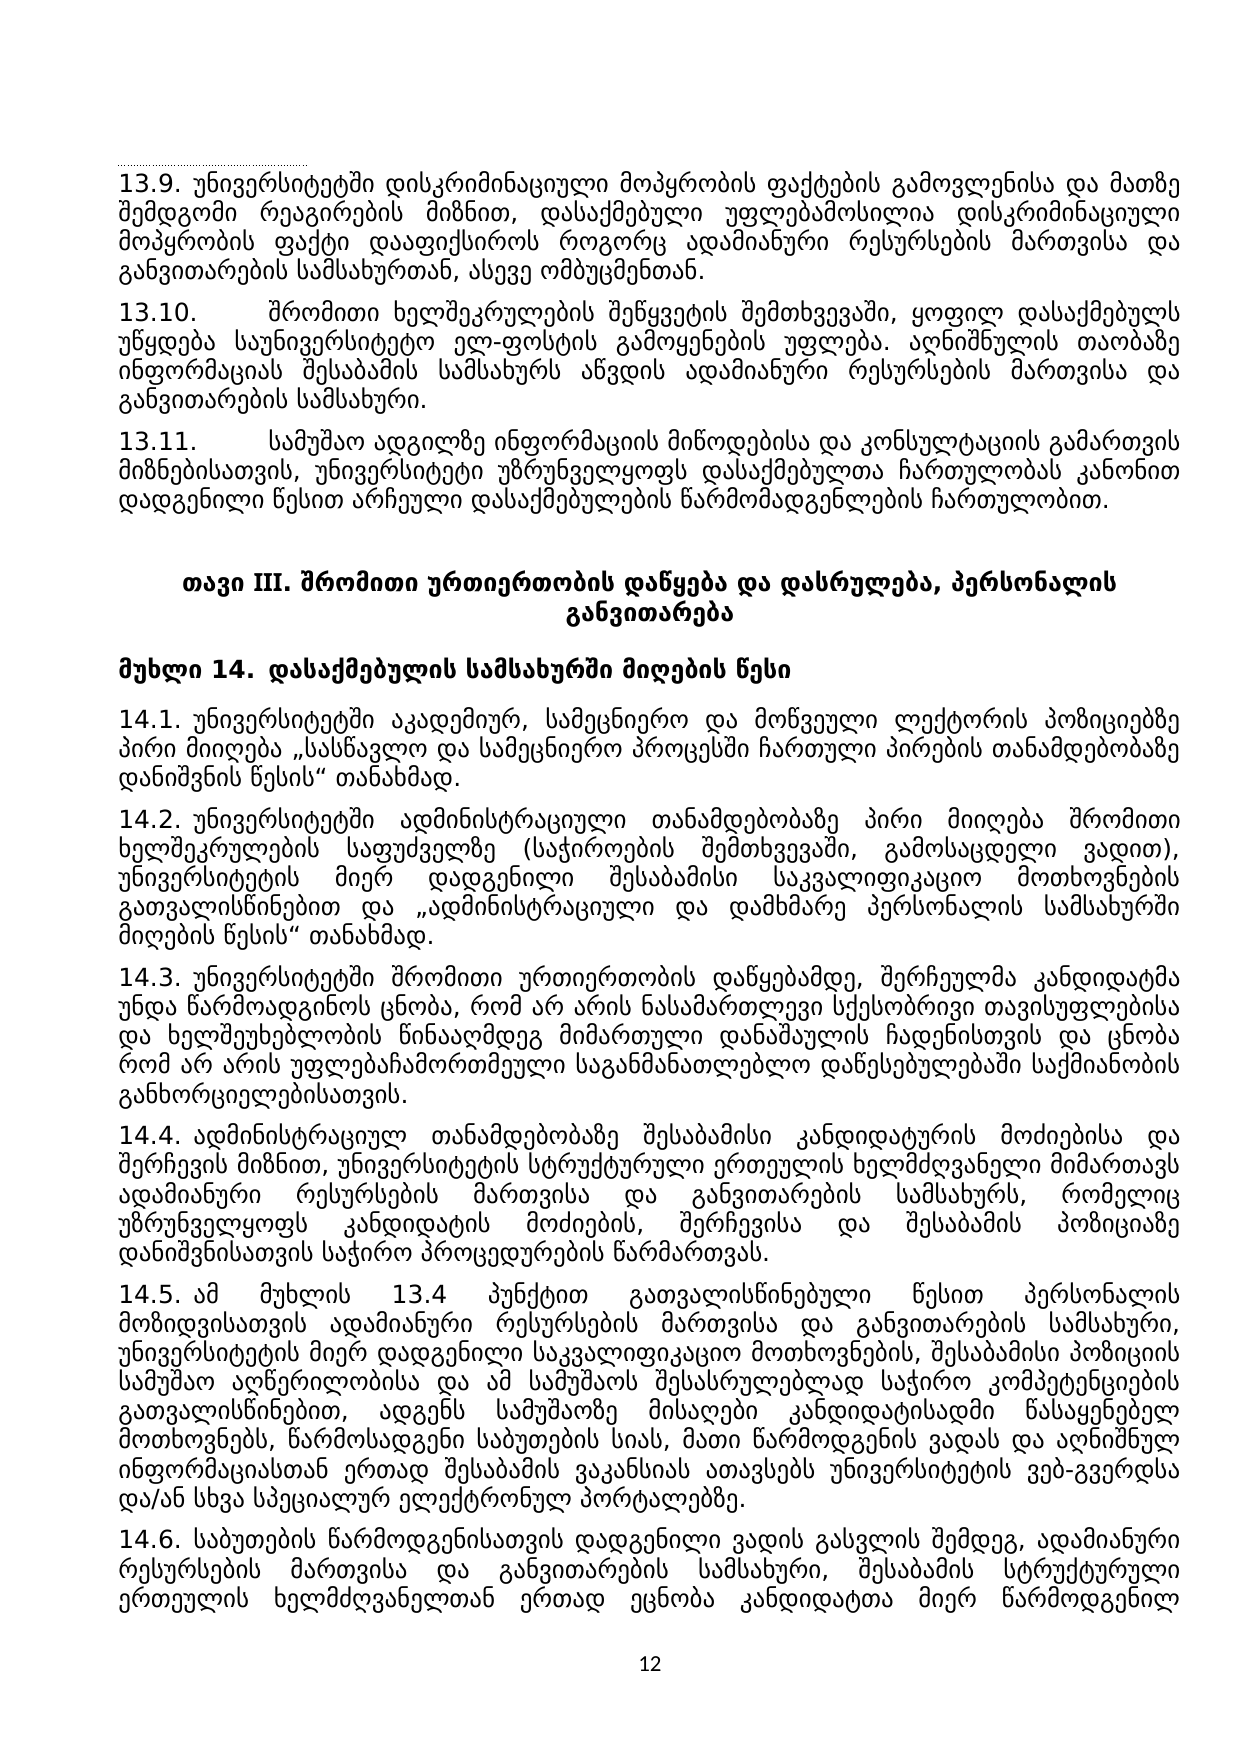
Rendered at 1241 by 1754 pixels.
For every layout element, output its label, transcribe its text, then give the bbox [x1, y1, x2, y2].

list უნივერსიტეტში დისკრიმინაციული მოპყრობის ფაქტების გამოვლენისა და მათზე შემდგომი რეაგირების მიზნით, დასაქმებული უფლებამოსილია დისკრიმინაციული მოპყრობის ფაქტი დააფიქსიროს როგორც ადამიანური რესურსების მართვისა და განვითარების სამსახურთან, ასევე ომბუცმენთან. [118, 169, 1181, 285]
list უნივერსიტეტში შრომითი ურთიერთობის დაწყებამდე, შერჩეულმა კანდიდატმა უნდა წარმოადგინოს ცნობა, რომ არ არის ნასამართლევი სქესობრივი თავისუფლებისა და ხელშეუხებლობის წინააღმდეგ მიმართული დანაშაულის ჩადენისთვის და ცნობა რომ არ არის უფლებაჩამორთმეული საგანმანათლებლო დაწესებულებაში საქმიანობის განხორციელებისათვის. [118, 963, 1181, 1109]
list ადმინისტრაციულ თანამდებობაზე შესაბამისი კანდიდატურის მოძიებისა და შერჩევის მიზნით, უნივერსიტეტის სტრუქტურული ერთეულის ხელმძღვანელი მიმართავს ადამიანური რესურსების მართვისა და განვითარების სამსახურს, რომელიც უზრუნველყოფს კანდიდატის მოძიების, შერჩევისა და შესაბამის პოზიციაზე დანიშვნისათვის საჭირო პროცედურების წარმართვას. [118, 1122, 1181, 1267]
list უნივერსიტეტში აკადემიურ, სამეცნიერო და მოწვეული ლექტორის პოზიციებზე პირი მიიღება „სასწავლო და სამეცნიერო პროცესში ჩართული პირების თანამდებობაზე დანიშვნის წესის“ თანახმად. [118, 705, 1181, 792]
list სამუშაო ადგილზე ინფორმაციის მიწოდებისა და კონსულტაციის გამართვის მიზნებისათვის, უნივერსიტეტი უზრუნველყოფს დასაქმებულთა ჩართულობას კანონით დადგენილი წესით არჩეული დასაქმებულების წარმომადგენლების ჩართულობით. [118, 427, 1181, 514]
list დასაქმებულის სამსახურში მიღების წესი [118, 655, 1181, 684]
list შრომითი ხელშეკრულების შეწყვეტის შემთხვევაში, ყოფილ დასაქმებულს უწყდება საუნივერსიტეტო ელ-ფოსტის გამოყენების უფლება. აღნიშნულის თაობაზე ინფორმაციას შესაბამის სამსახურს აწვდის ადამიანური რესურსების მართვისა და განვითარების სამსახური. [118, 298, 1181, 414]
list უნივერსიტეტში ადმინისტრაციული თანამდებობაზე პირი მიიღება შრომითი ხელშეკრულების საფუძველზე (საჭიროების შემთხვევაში, გამოსაცდელი ვადით), უნივერსიტეტის მიერ დადგენილი შესაბამისი საკვალიფიკაციო მოთხოვნების გათვალისწინებით და „ადმინისტრაციული და დამხმარე პერსონალის სამსახურში მიღების წესის“ თანახმად. [118, 805, 1181, 951]
text თავი III. შრომითი ურთიერთობის დაწყება და დასრულება, პერსონალის განვითარება [118, 564, 1181, 630]
list ამ მუხლის 13.4 პუნქტით გათვალისწინებული წესით პერსონალის მოზიდვისათვის ადამიანური რესურსების მართვისა და განვითარების სამსახური, უნივერსიტეტის მიერ დადგენილი საკვალიფიკაციო მოთხოვნების, შესაბამისი პოზიციის სამუშაო აღწერილობისა და ამ სამუშაოს შესასრულებლად საჭირო კომპეტენციების გათვალისწინებით, ადგენს სამუშაოზე მისაღები კანდიდატისადმი წასაყენებელ მოთხოვნებს, წარმოსადგენი საბუთების სიას, მათი წარმოდგენის ვადას და აღნიშნულ ინფორმაციასთან ერთად შესაბამის ვაკანსიას ათავსებს უნივერსიტეტის ვებ-გვერდსა და/ან სხვა სპეციალურ ელექტრონულ პორტალებზე. [118, 1280, 1181, 1513]
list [118, 1526, 1181, 1613]
